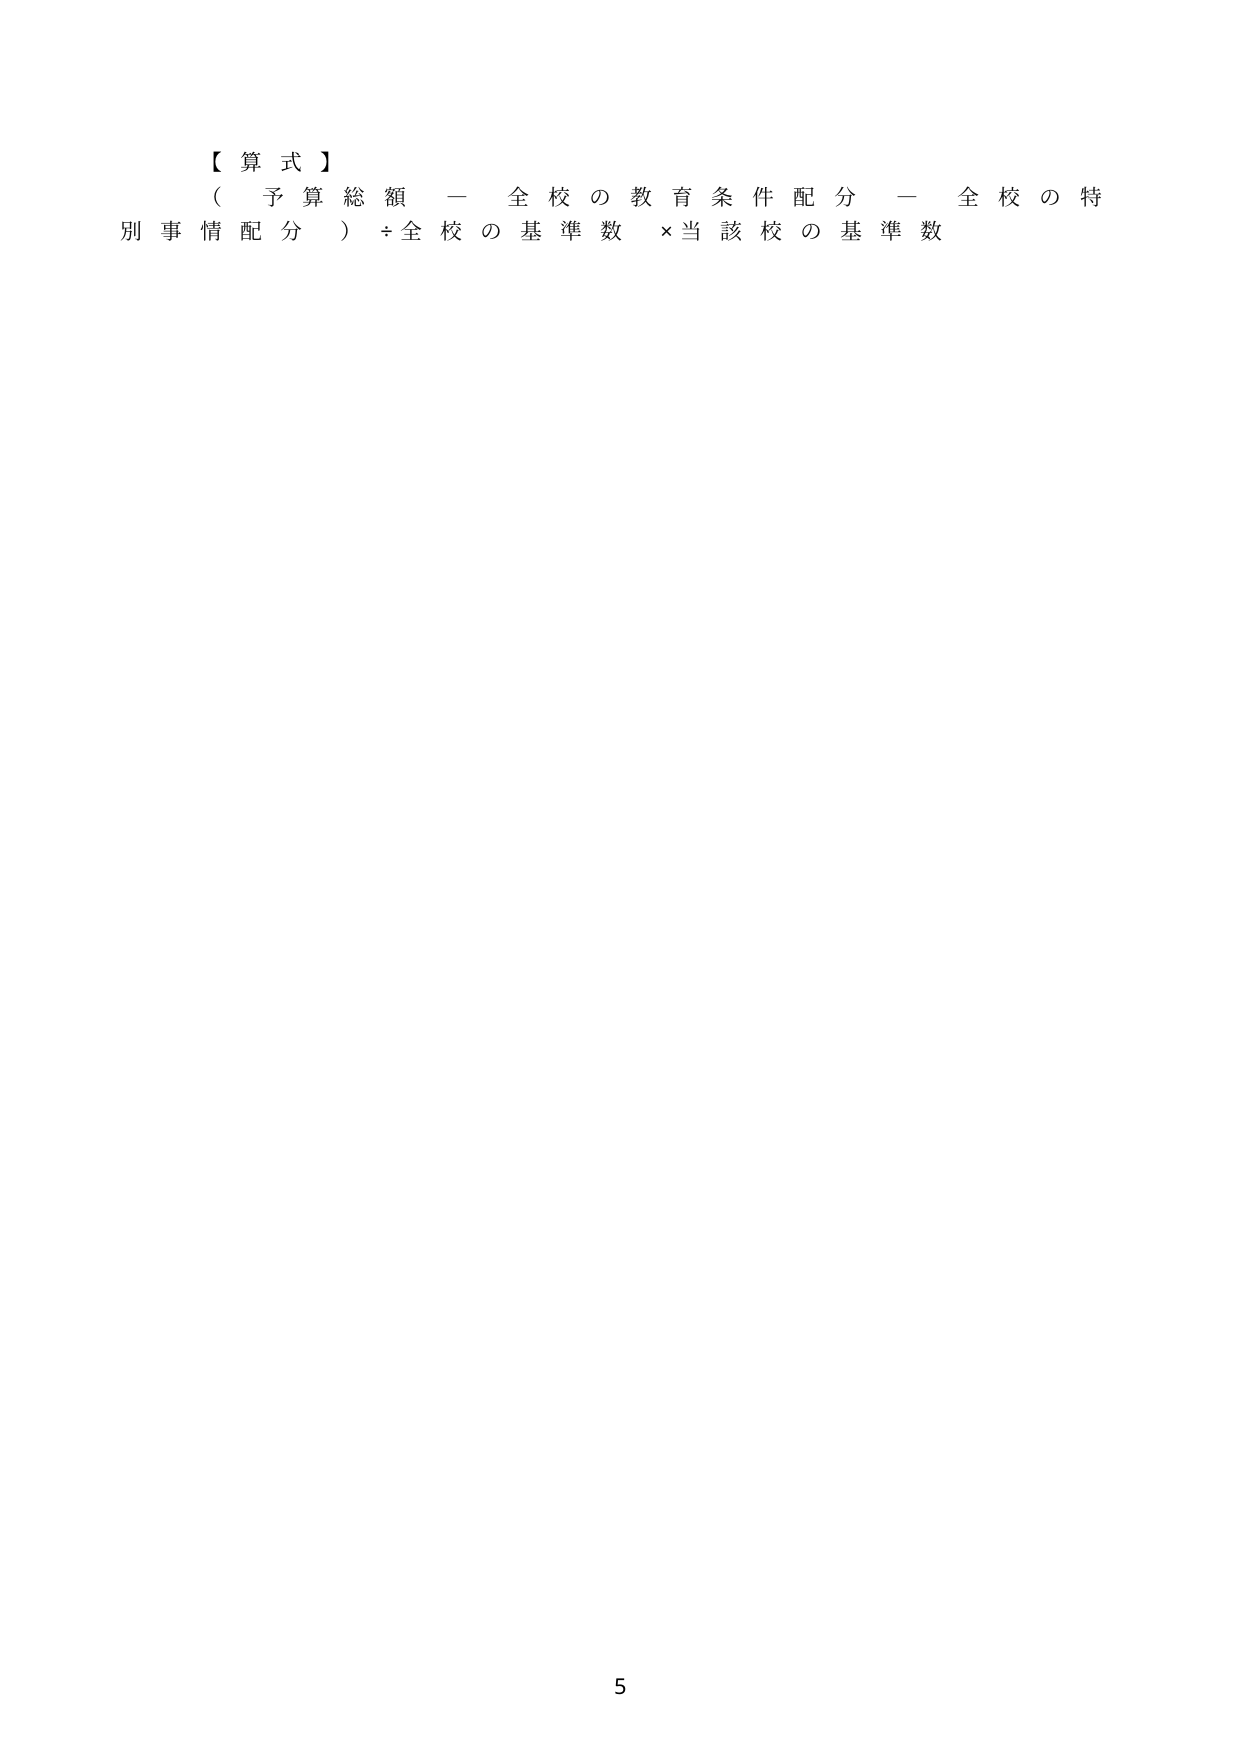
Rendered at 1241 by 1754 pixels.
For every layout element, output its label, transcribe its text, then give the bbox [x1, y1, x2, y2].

text 【算式】 [120, 144, 1120, 178]
list （ 予算総額 ― 全校の教育条件配分 ― 全校の特別事情配分 ）÷ 全校の基準数 × 当該校の基準数 [120, 178, 1120, 247]
